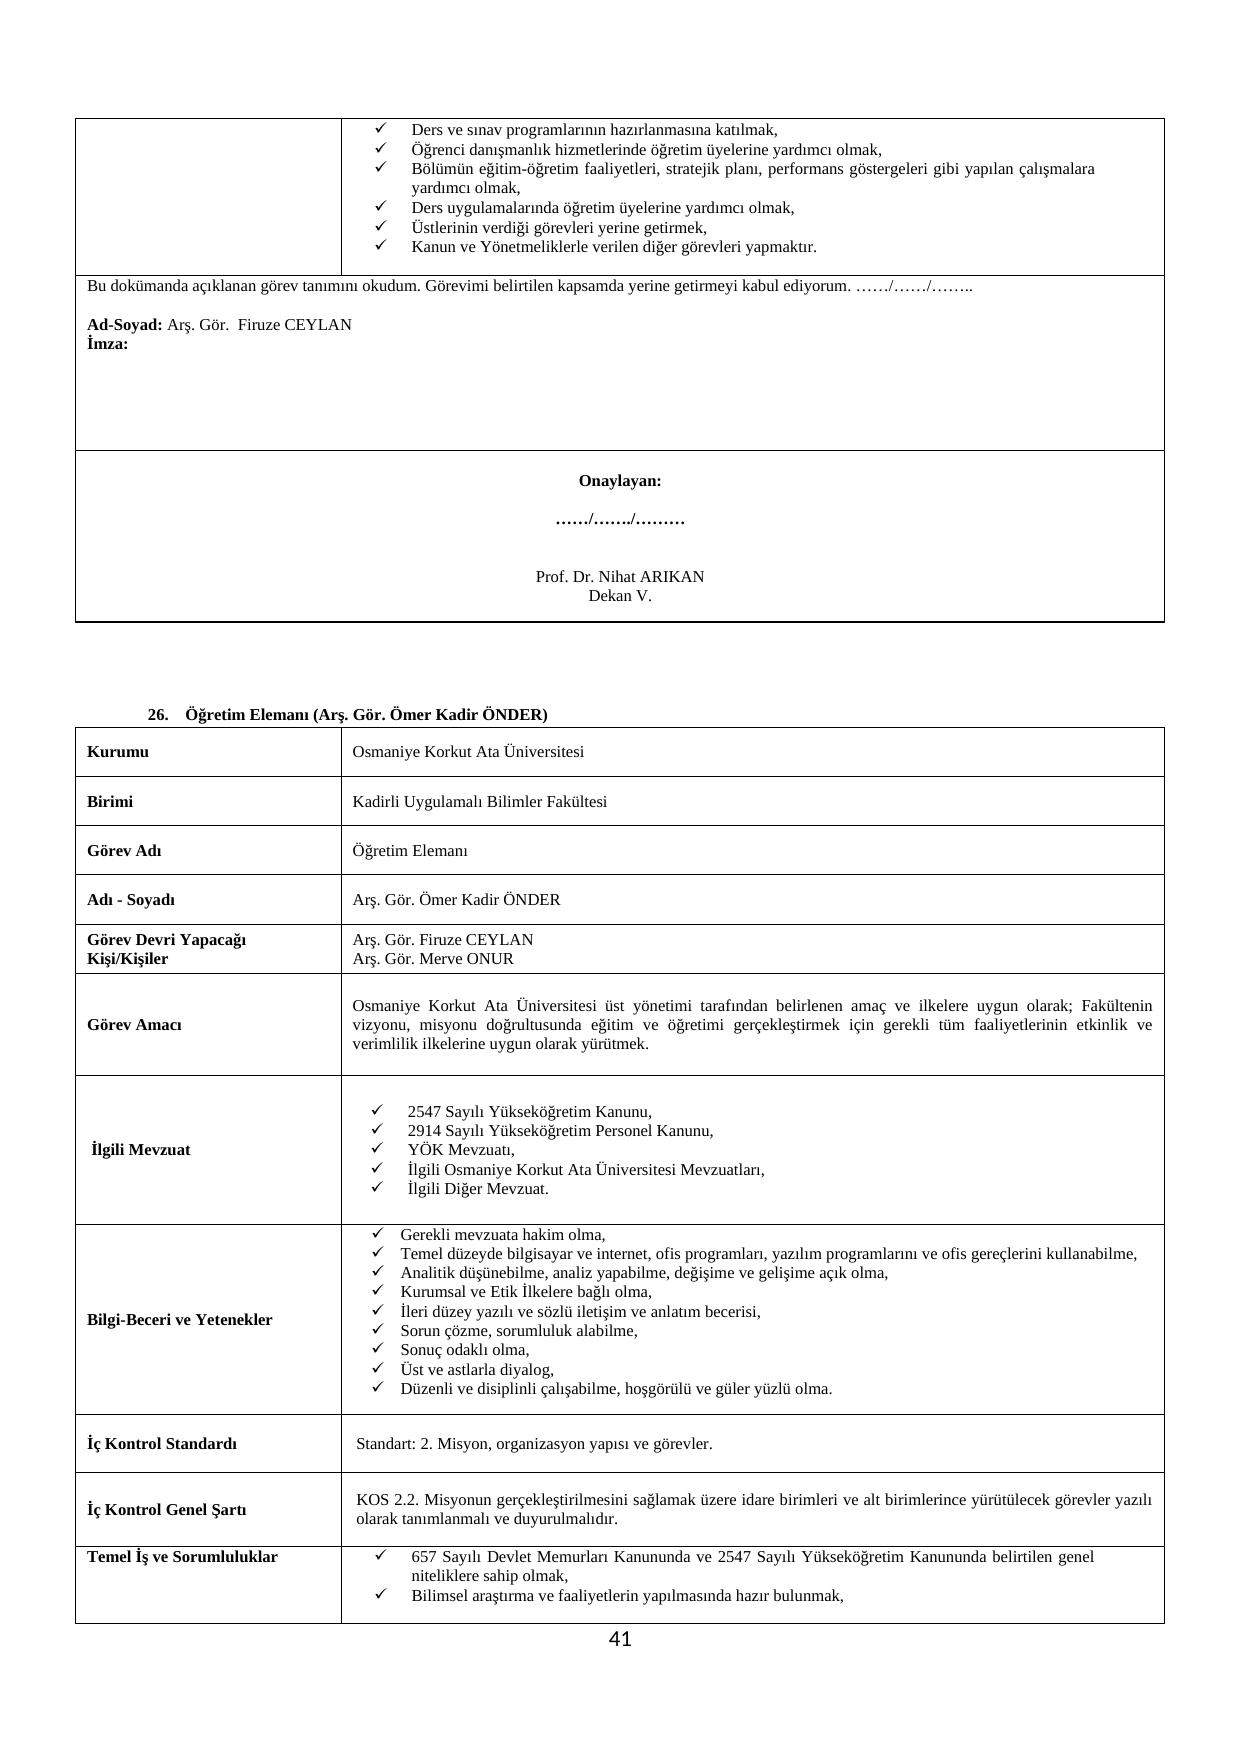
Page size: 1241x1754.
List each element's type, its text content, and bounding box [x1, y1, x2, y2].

table_cell Kadirli Uygulamalı Bilimler Fakültesi [342, 777, 1164, 825]
table_cell İlgili Mevzuat [76, 1076, 341, 1223]
table_cell Görev Adı [76, 826, 341, 874]
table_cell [76, 119, 341, 275]
table_cell Görev Amacı [76, 974, 341, 1075]
table_cell Birimi [76, 777, 341, 825]
table_header Kurumu [76, 728, 341, 776]
table_cell Öğretim Elemanı [342, 826, 1164, 874]
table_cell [76, 1547, 341, 1623]
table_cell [342, 119, 1164, 275]
table_header Osmaniye Korkut Ata Üniversitesi [342, 728, 1164, 776]
table_cell KOS 2.2. Misyonun gerçekleştirilmesini sağlamak üzere idare birimleri ve alt birimlerince yürütülecek görevler yazılı olarak tanımlanmalı ve duyurulmalıdır. [342, 1473, 1164, 1546]
subtitle Öğretim Elemanı (Arş. Gör. Ömer Kadir ÖNDER) [148, 704, 1092, 724]
table_cell Standart: 2. Misyon, organizasyon yapısı ve görevler. [342, 1415, 1164, 1472]
table_cell Arş. Gör. Firuze CEYLAN Arş. Gör. Merve ONUR [342, 925, 1164, 973]
table_cell Görev Devri Yapacağı Kişi/Kişiler [76, 925, 341, 973]
table_cell Onaylayan: ……/……./……… Prof. Dr. Nihat ARIKAN Dekan V. [76, 451, 1164, 621]
table_cell Bu dokümanda açıklanan görev tanımını okudum. Görevimi belirtilen kapsamda yerine getirmeyi kabul ediyorum. ……/……/…….. Ad-Soyad: Arş. Gör. Firuze CEYLAN İmza: [76, 276, 1164, 450]
table_cell Bilgi-Beceri ve Yetenekler [76, 1225, 341, 1413]
table_cell İç Kontrol Standardı [76, 1415, 341, 1472]
table_cell Osmaniye Korkut Ata Üniversitesi üst yönetimi tarafından belirlenen amaç ve ilkelere uygun olarak; Fakültenin vizyonu, misyonu doğrultusunda eğitim ve öğretimi gerçekleştirmek için gerekli tüm faaliyetlerinin etkinlik ve verimlilik ilkelerine uygun olarak yürütmek. [342, 974, 1164, 1075]
table_cell İç Kontrol Genel Şartı [76, 1473, 341, 1546]
table_cell 2547 Sayılı Yükseköğretim Kanunu, 2914 Sayılı Yükseköğretim Personel Kanunu, YÖK Mevzuatı, İlgili Osmaniye Korkut Ata Üniversitesi Mevzuatları, İlgili Diğer Mevzuat. [342, 1076, 1164, 1223]
table_cell Gerekli mevzuata hakim olma, Temel düzeyde bilgisayar ve internet, ofis programları, yazılım programlarını ve ofis gereçlerini kullanabilme, Analitik düşünebilme, analiz yapabilme, değişime ve gelişime açık olma, Kurumsal ve Etik İlkelere bağlı olma, İleri düzey yazılı ve sözlü iletişim ve anlatım becerisi, Sorun çözme, sorumluluk alabilme, Sonuç odaklı olma, Üst ve astlarla diyalog, Düzenli ve disiplinli çalışabilme, hoşgörülü ve güler yüzlü olma. [342, 1225, 1164, 1413]
table_cell Arş. Gör. Ömer Kadir ÖNDER [342, 875, 1164, 924]
table_cell Adı - Soyadı [76, 875, 341, 924]
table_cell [342, 1547, 1164, 1623]
